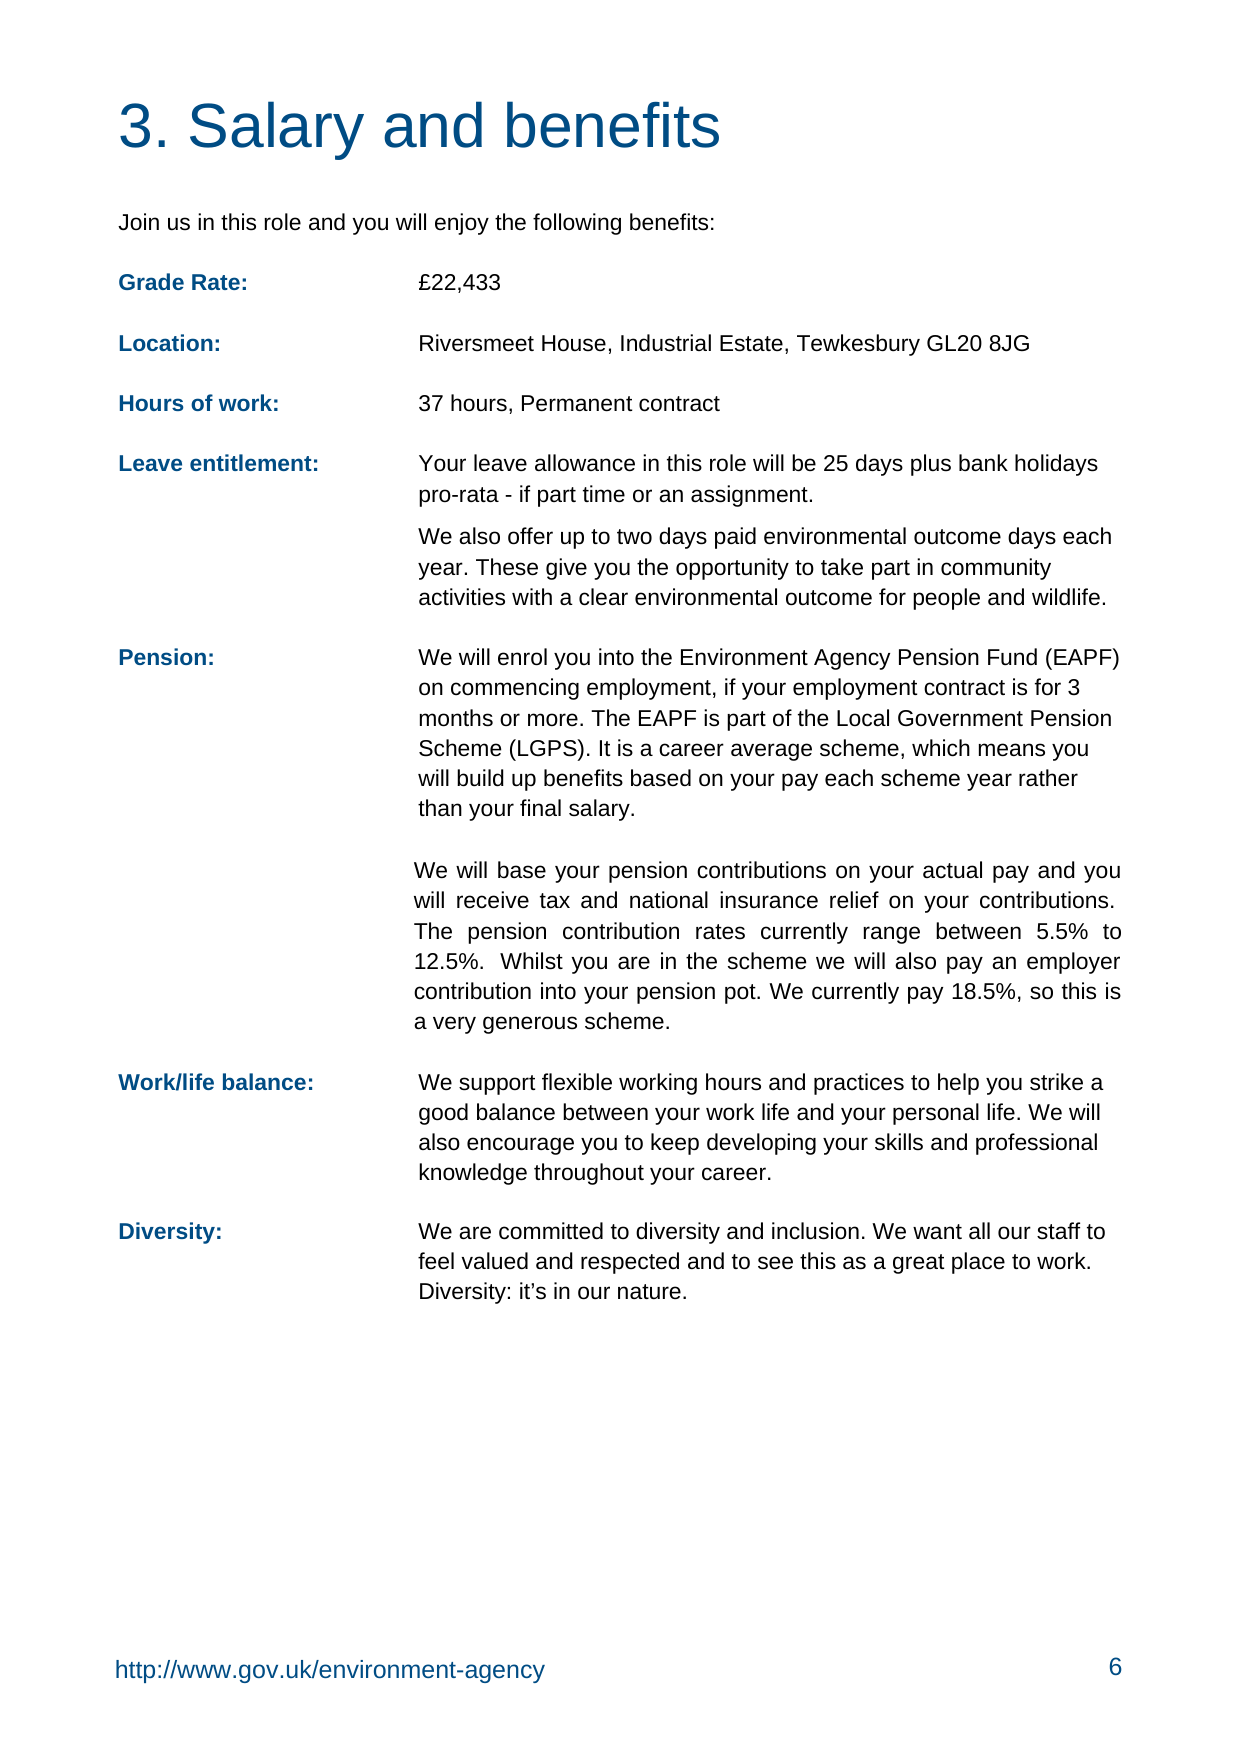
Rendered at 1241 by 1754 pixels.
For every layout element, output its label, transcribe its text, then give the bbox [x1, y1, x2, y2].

text Grade Rate: £22,433 [118, 269, 1122, 296]
text 3. Salary and benefits [118, 89, 1122, 161]
text We also offer up to two days paid environmental outcome days each year. These give you the opportunity to take part in community activities with a clear environmental outcome for people and wildlife. [418, 523, 1122, 610]
text Work/life balance: We support flexible working hours and practices to help you strike a good balance between your work life and your personal life. We will also encourage you to keep developing your skills and professional knowledge throughout your career. [118, 1069, 1122, 1186]
text Diversity: it’s in our nature. [343, 1278, 1122, 1305]
text Location: Riversmeet House, Industrial Estate, Tewkesbury GL20 8JG [118, 329, 1122, 356]
text We will base your pension contributions on your actual pay and you will receive tax and national insurance relief on your contributions. The pension contribution rates currently range between 5.5% to 12.5%. Whilst you are in the scheme we will also pay an employer contribution into your pension pot. We currently pay 18.5%, so this is a very generous scheme. [413, 857, 1122, 1034]
text Pension: We will enrol you into the Environment Agency Pension Fund (EAPF) on commencing employment, if your employment contract is for 3 months or more. The EAPF is part of the Local Government Pension Scheme (LGPS). It is a career average scheme, which means you will build up benefits based on your pay each scheme year rather than your final salary. [118, 644, 1122, 823]
text Join us in this role and you will enjoy the following benefits: [118, 209, 1122, 235]
text Diversity: We are committed to diversity and inclusion. We want all our staff to feel valued and respected and to see this as a great place to work. [118, 1218, 1122, 1274]
text Hours of work: 37 hours, Permanent contract [118, 390, 1122, 416]
text Leave entitlement: Your leave allowance in this role will be 25 days plus bank holidays pro-rata - if part time or an assignment. [118, 450, 1122, 507]
